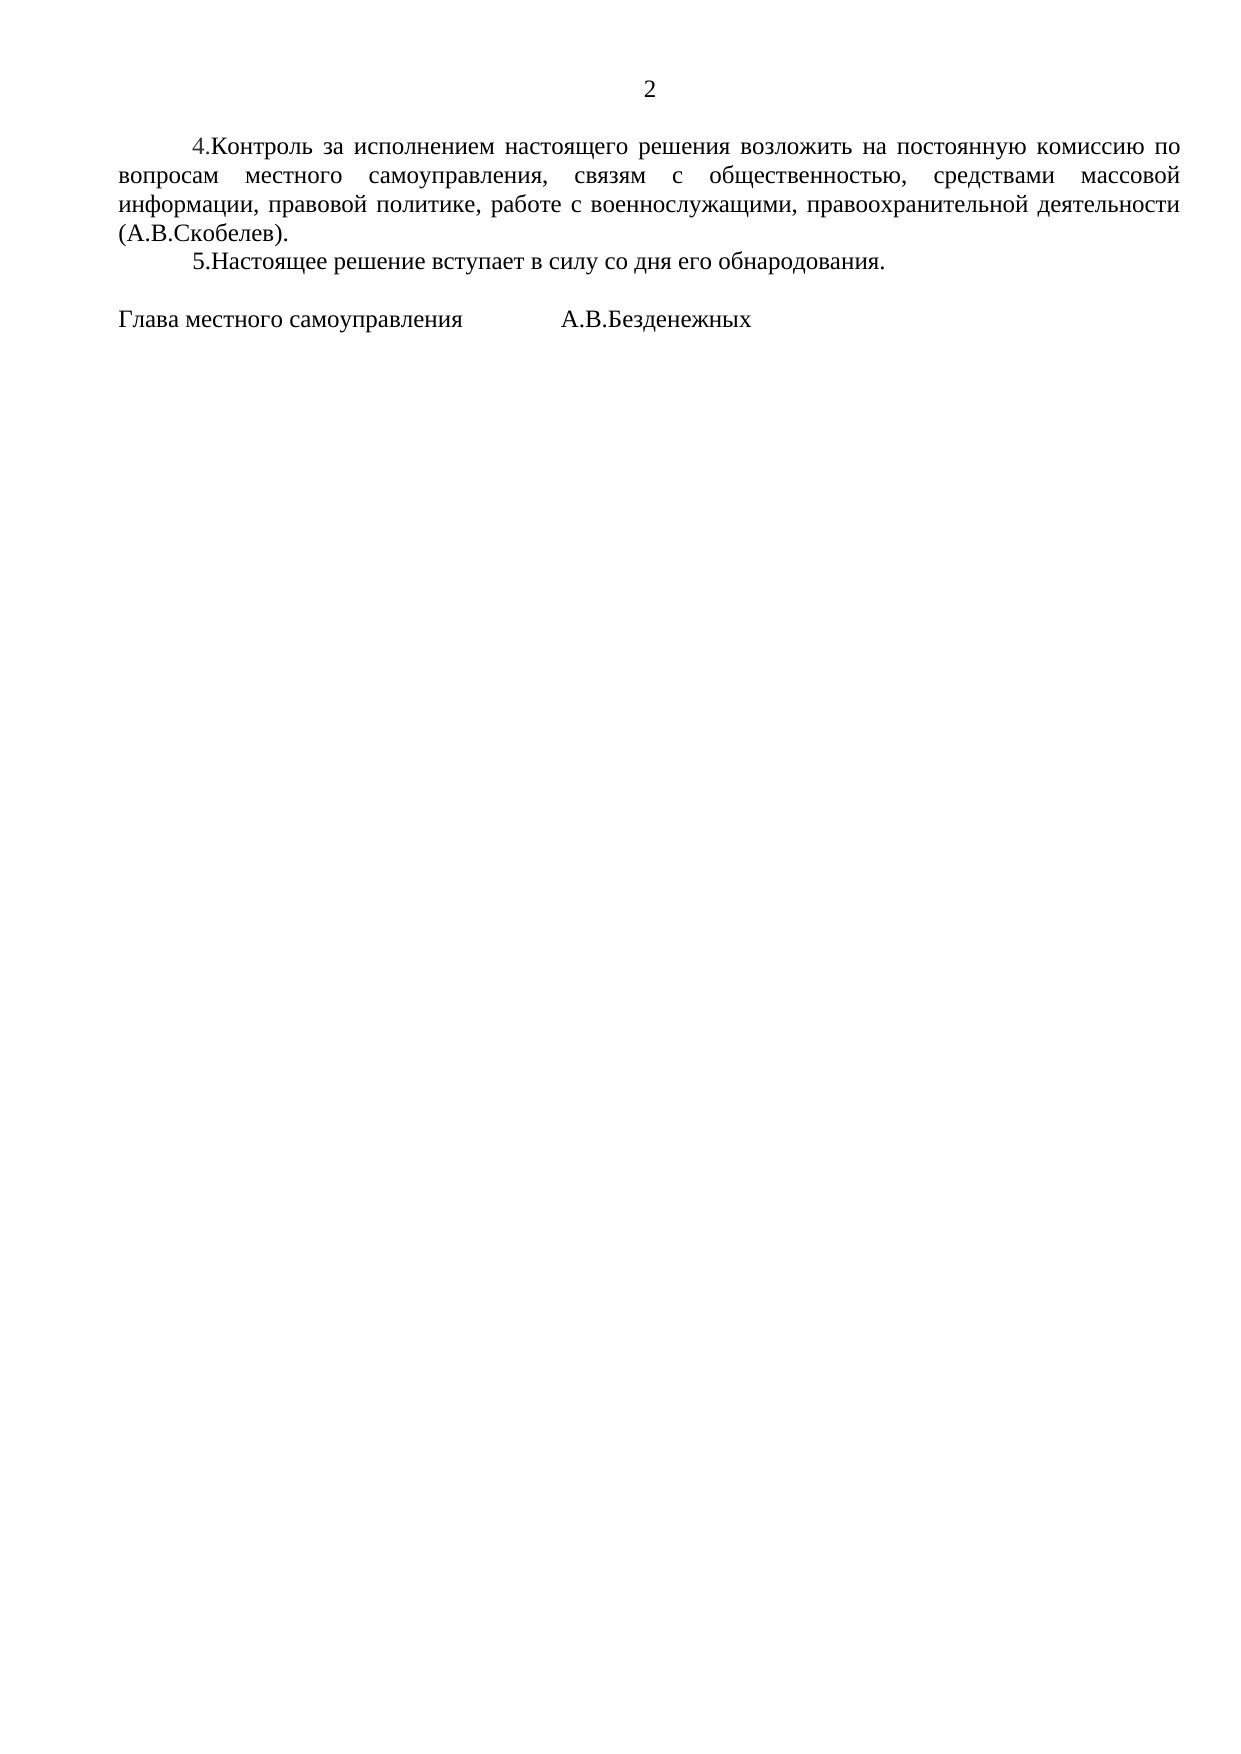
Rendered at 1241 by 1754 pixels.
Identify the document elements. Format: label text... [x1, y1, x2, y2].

text 4.Контроль за исполнением настоящего решения возложить на постоянную комиссию по вопросам местного самоуправления, связям с общественностью, средствами массовой информации, правовой политике, работе с военнослужащими, правоохранительной деятельности (А.В.Скобелев). [118, 131, 1181, 246]
text Глава местного самоуправления А.В.Безденежных [118, 304, 1181, 333]
text 5.Настоящее решение вступает в силу со дня его обнародования. [118, 246, 1181, 275]
